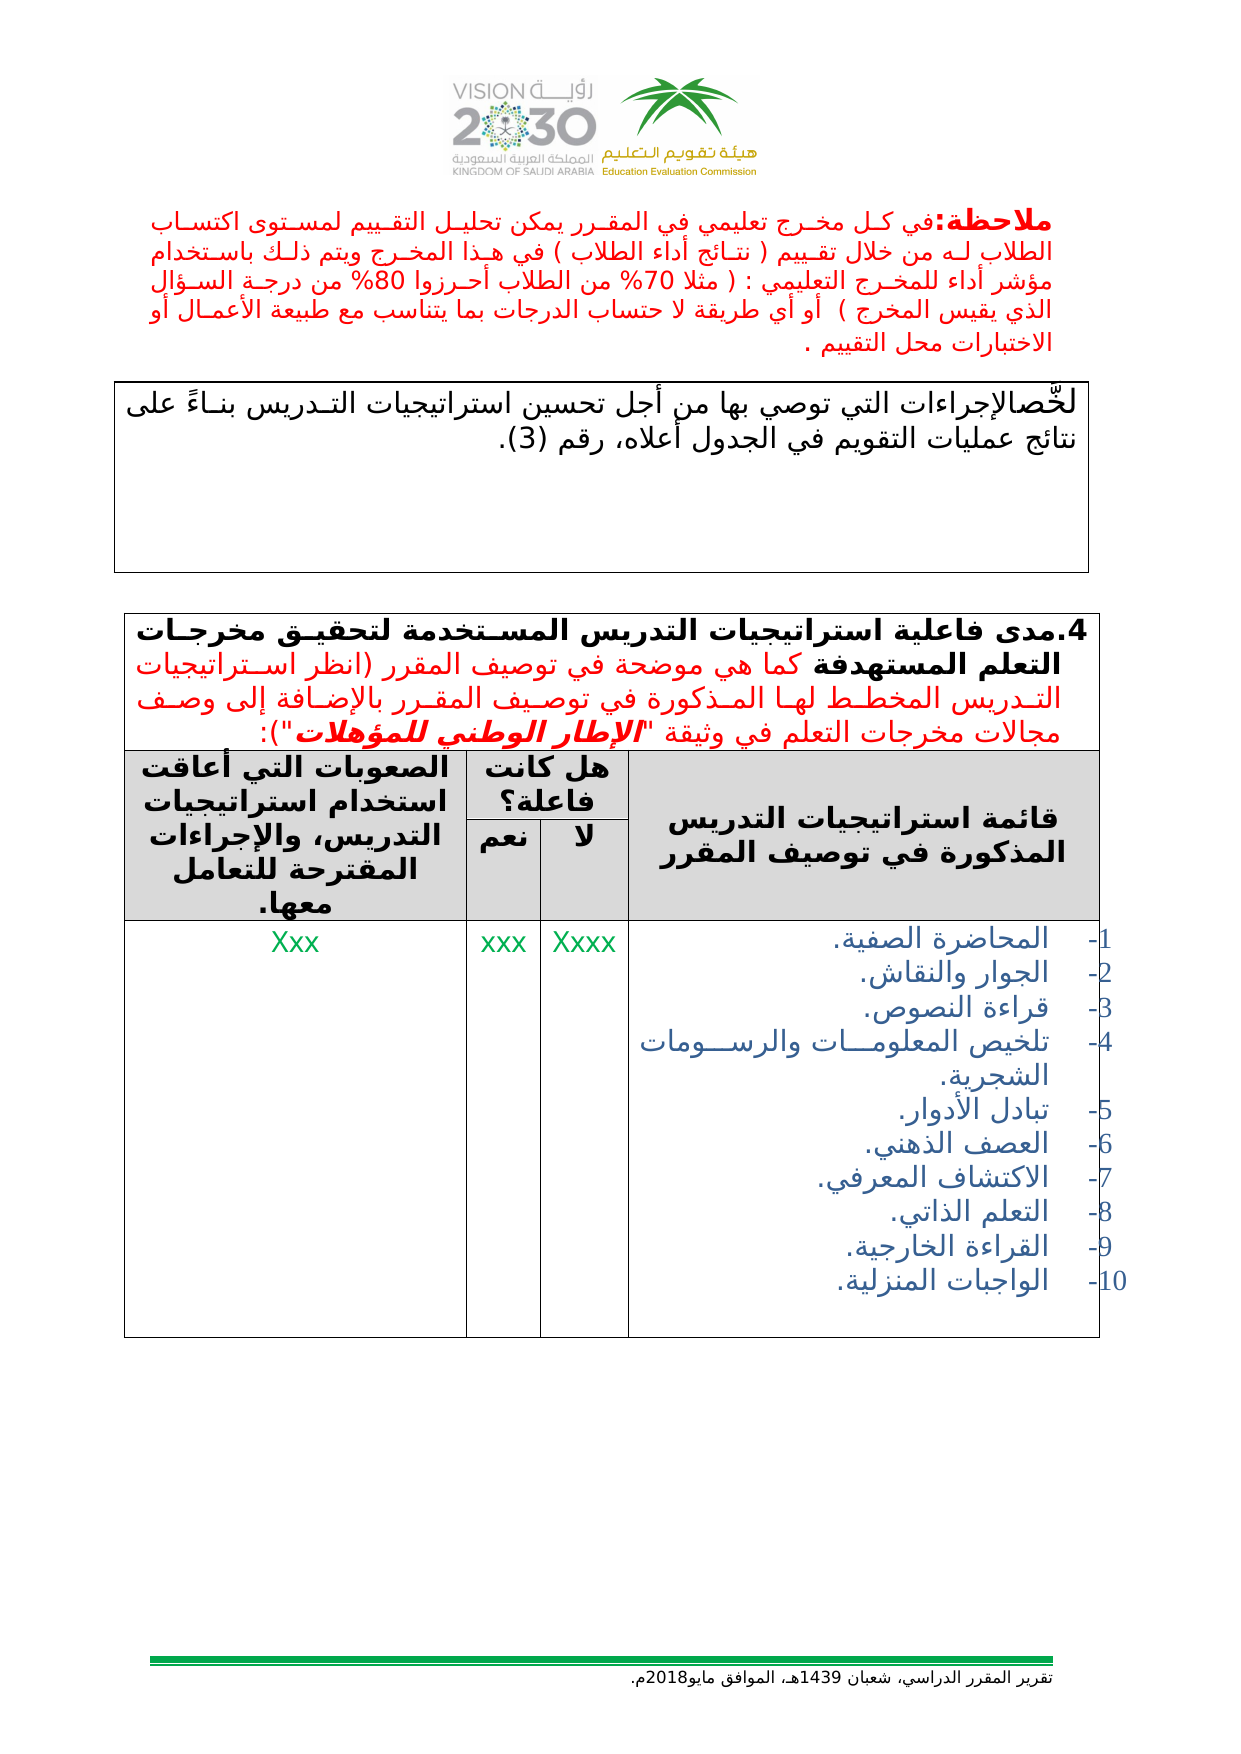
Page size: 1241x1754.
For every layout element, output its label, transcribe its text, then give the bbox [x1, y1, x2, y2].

table_cell المحاضرة الصفية. الجوار والنقاش. قراءة النصوص. تلخيص المعلومات والرسومات الشجرية. تبادل الأدوار. العصف الذهني. الاكتشاف المعرفي. التعلم الذاتي. القراءة الخارجية. الواجبات المنزلية. [629, 921, 1099, 1337]
table_cell xxx [467, 921, 540, 1337]
table_header لخَّصالإجراءات التي توصي بها من أجل تحسين استراتيجيات التدريس بناءً على نتائج عمليات التقويم في الجدول أعلاه، رقم (3). [115, 383, 1088, 572]
picture [443, 75, 760, 175]
table_cell Xxxx [541, 921, 628, 1337]
text ملاحظة:في كل مخرج تعليمي في المقرر يمكن تحليل التقييم لمستوى اكتساب الطلاب له من خلال تقييم ( نتائج أداء الطلاب ) في هذا المخرج ويتم ذلك باستخدام مؤشر أداء للمخرج التعليمي : ( مثلا 70% من الطلاب أحرزوا 80% من درجة السؤال الذي يقيس المخرج ) أو أي طريقة لا حتساب الدرجات بما يتناسب مع طبيعة الأعمال أو الاختبارات محل التقييم . [150, 203, 1053, 359]
table_header 4.مدى فاعلية استراتيجيات التدريس المستخدمة لتحقيق مخرجات التعلم المستهدفة كما هي موضحة في توصيف المقرر (انظر استراتيجيات التدريس المخطط لها المذكورة في توصيف المقرر بالإضافة إلى وصف مجالات مخرجات التعلم في وثيقة "الإطار الوطني للمؤهلات"): [125, 614, 1099, 749]
table_cell Xxx [125, 921, 466, 1337]
table_cell الصعوبات التي أعاقت استخدام استراتيجيات التدريس، والإجراءات المقترحة للتعامل معها. [125, 751, 466, 920]
table_cell نعم [467, 820, 540, 920]
table_cell قائمة استراتيجيات التدريس المذكورة في توصيف المقرر [629, 751, 1099, 920]
table_cell هل كانت فاعلة؟ [467, 751, 628, 818]
table_cell لا [541, 820, 628, 920]
